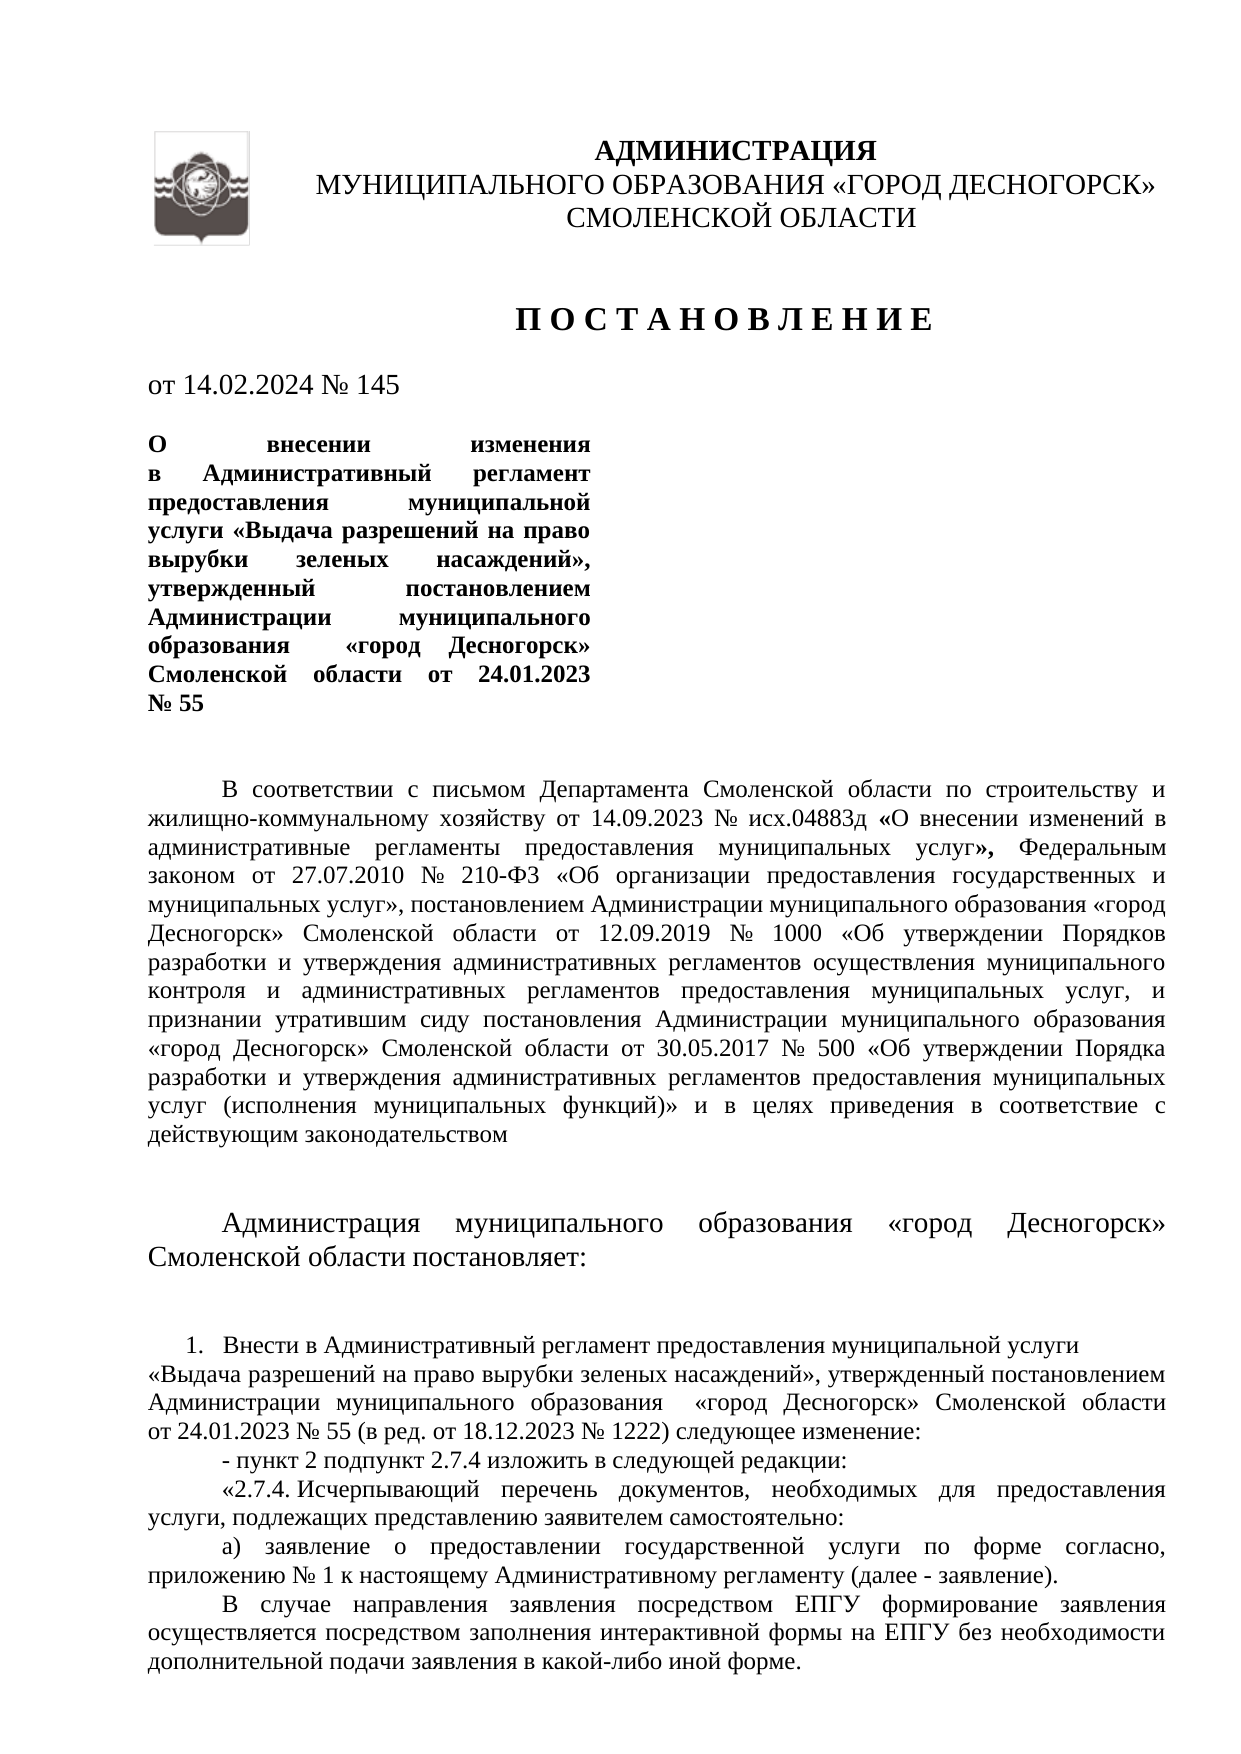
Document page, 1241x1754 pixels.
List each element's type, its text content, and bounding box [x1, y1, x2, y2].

text а) заявление о предоставлении государственной услуги по форме согласно, приложению № 1 к настоящему Административному регламенту (далее - заявление). [148, 1531, 1167, 1589]
text О внесении изменения в Административный регламент предоставления муниципальной услуги «Выдача разрешений на право вырубки зеленых насаждений», утвержденный постановлением Администрации муниципального образования «город Десногорск» Смоленской области от 24.01.2023 № 55 [148, 429, 591, 717]
text «Выдача разрешений на право вырубки зеленых насаждений», утвержденный постановлением Администрации муниципального образования «город Десногорск» Смоленской области от 24.01.2023 № 55 (в ред. от 18.12.2023 № 1222) следующее изменение: [148, 1359, 1167, 1445]
text В соответствии с письмом Департамента Смоленской области по строительству и жилищно-коммунальному хозяйству от 14.09.2023 № исх.04883д «О внесении изменений в административные регламенты предоставления муниципальных услуг», Федеральным законом от 27.07.2010 № 210-Ф3 «Об организации предоставления государственных и муниципальных услуг», постановлением Администрации муниципального образования «город Десногорск» Смоленской области от 12.09.2019 № 1000 «Об утверждении Порядков разработки и утверждения административных регламентов осуществления муниципального контроля и административных регламентов предоставления муниципальных услуг, и признании утратившим сиду постановления Администрации муниципального образования «город Десногорск» Смоленской области от 30.05.2017 № 500 «Об утверждении Порядка разработки и утверждения административных регламентов предоставления муниципальных услуг (исполнения муниципальных функций)» и в целях приведения в соответствие с действующим законодательством [148, 774, 1167, 1148]
text Администрация муниципального образования «город Десногорск» Смоленской области постановляет: [148, 1205, 1167, 1272]
text от 14.02.2024 № 145 [148, 367, 1167, 400]
text В случае направления заявления посредством ЕПГУ формирование заявления осуществляется посредством заполнения интерактивной формы на ЕПГУ без необходимости дополнительной подачи заявления в какой-либо иной форме. [148, 1589, 1167, 1675]
text «2.7.4. Исчерпывающий перечень документов, необходимых для предоставления услуги, подлежащих представлению заявителем самостоятельно: [148, 1474, 1167, 1531]
subtitle П О С Т А Н О В Л Е Н И Е [148, 300, 1167, 338]
text - пункт 2 подпункт 2.7.4 изложить в следующей редакции: [148, 1445, 1167, 1474]
picture [153, 131, 251, 247]
list Внести в Административный регламент предоставления муниципальной услуги [185, 1330, 1167, 1359]
